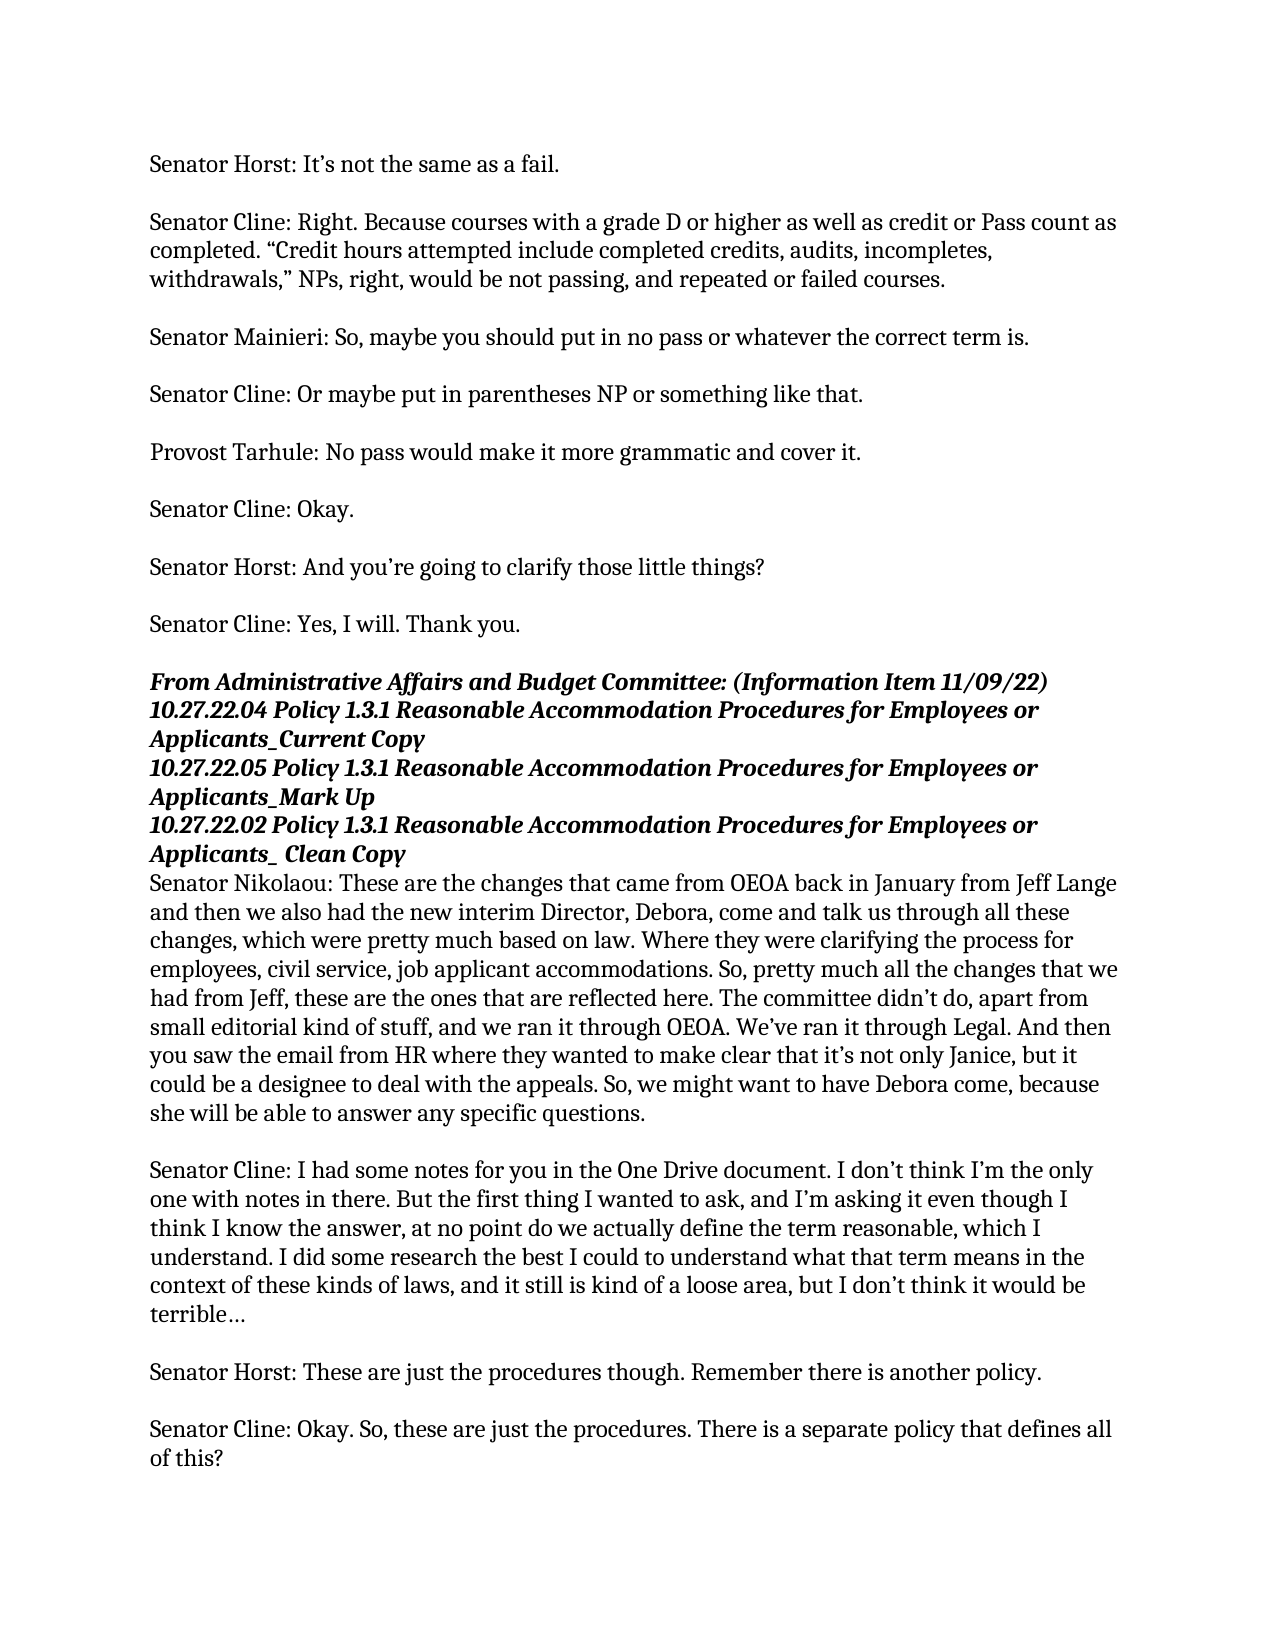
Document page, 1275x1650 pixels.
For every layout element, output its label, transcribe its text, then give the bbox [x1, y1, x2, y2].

text Senator Nikolaou: These are the changes that came from OEOA back in January from Jeff Lange and then we also had the new interim Director, Debora, come and talk us through all these changes, which were pretty much based on law. Where they were clarifying the process for employees, civil service, job applicant accommodations. So, pretty much all the changes that we had from Jeff, these are the ones that are reflected here. The committee didn’t do, apart from small editorial kind of stuff, and we ran it through OEOA. We’ve ran it through Legal. And then you saw the email from HR where they wanted to make clear that it’s not only Janice, but it could be a designee to deal with the appeals. So, we might want to have Debora come, because she will be able to answer any specific questions. [150, 869, 1125, 1127]
text 10.27.22.05 Policy 1.3.1 Reasonable Accommodation Procedures for Employees or Applicants_Mark Up [150, 754, 1125, 811]
text Senator Cline: I had some notes for you in the One Drive document. I don’t think I’m the only one with notes in there. But the first thing I wanted to ask, and I’m asking it even though I think I know the answer, at no point do we actually define the term reasonable, which I understand. I did some research the best I could to understand what that term means in the context of these kinds of laws, and it still is kind of a loose area, but I don’t think it would be terrible… [150, 1156, 1125, 1329]
text Senator Cline: Yes, I will. Thank you. [150, 610, 1125, 639]
text 10.27.22.02 Policy 1.3.1 Reasonable Accommodation Procedures for Employees or Applicants_ Clean Copy [150, 811, 1125, 869]
text Senator Horst: These are just the procedures though. Remember there is another policy. [150, 1357, 1125, 1386]
text Senator Cline: Right. Because courses with a grade D or higher as well as credit or Pass count as completed. “Credit hours attempted include completed credits, audits, incompletes, withdrawals,” NPs, right, would be not passing, and repeated or failed courses. [150, 207, 1125, 294]
text From Administrative Affairs and Budget Committee: (Information Item 11/09/22) [150, 667, 1125, 696]
text Provost Tarhule: No pass would make it more grammatic and cover it. [150, 437, 1125, 466]
text Senator Cline: Okay. So, these are just the procedures. There is a separate policy that defines all of this? [150, 1415, 1125, 1472]
text Senator Horst: It’s not the same as a fail. [150, 150, 1125, 179]
text Senator Cline: Okay. [150, 495, 1125, 524]
text Senator Mainieri: So, maybe you should put in no pass or whatever the correct term is. [150, 322, 1125, 351]
text 10.27.22.04 Policy 1.3.1 Reasonable Accommodation Procedures for Employees or Applicants_Current Copy [150, 696, 1125, 754]
text Senator Horst: And you’re going to clarify those little things? [150, 552, 1125, 581]
text Senator Cline: Or maybe put in parentheses NP or something like that. [150, 380, 1125, 409]
